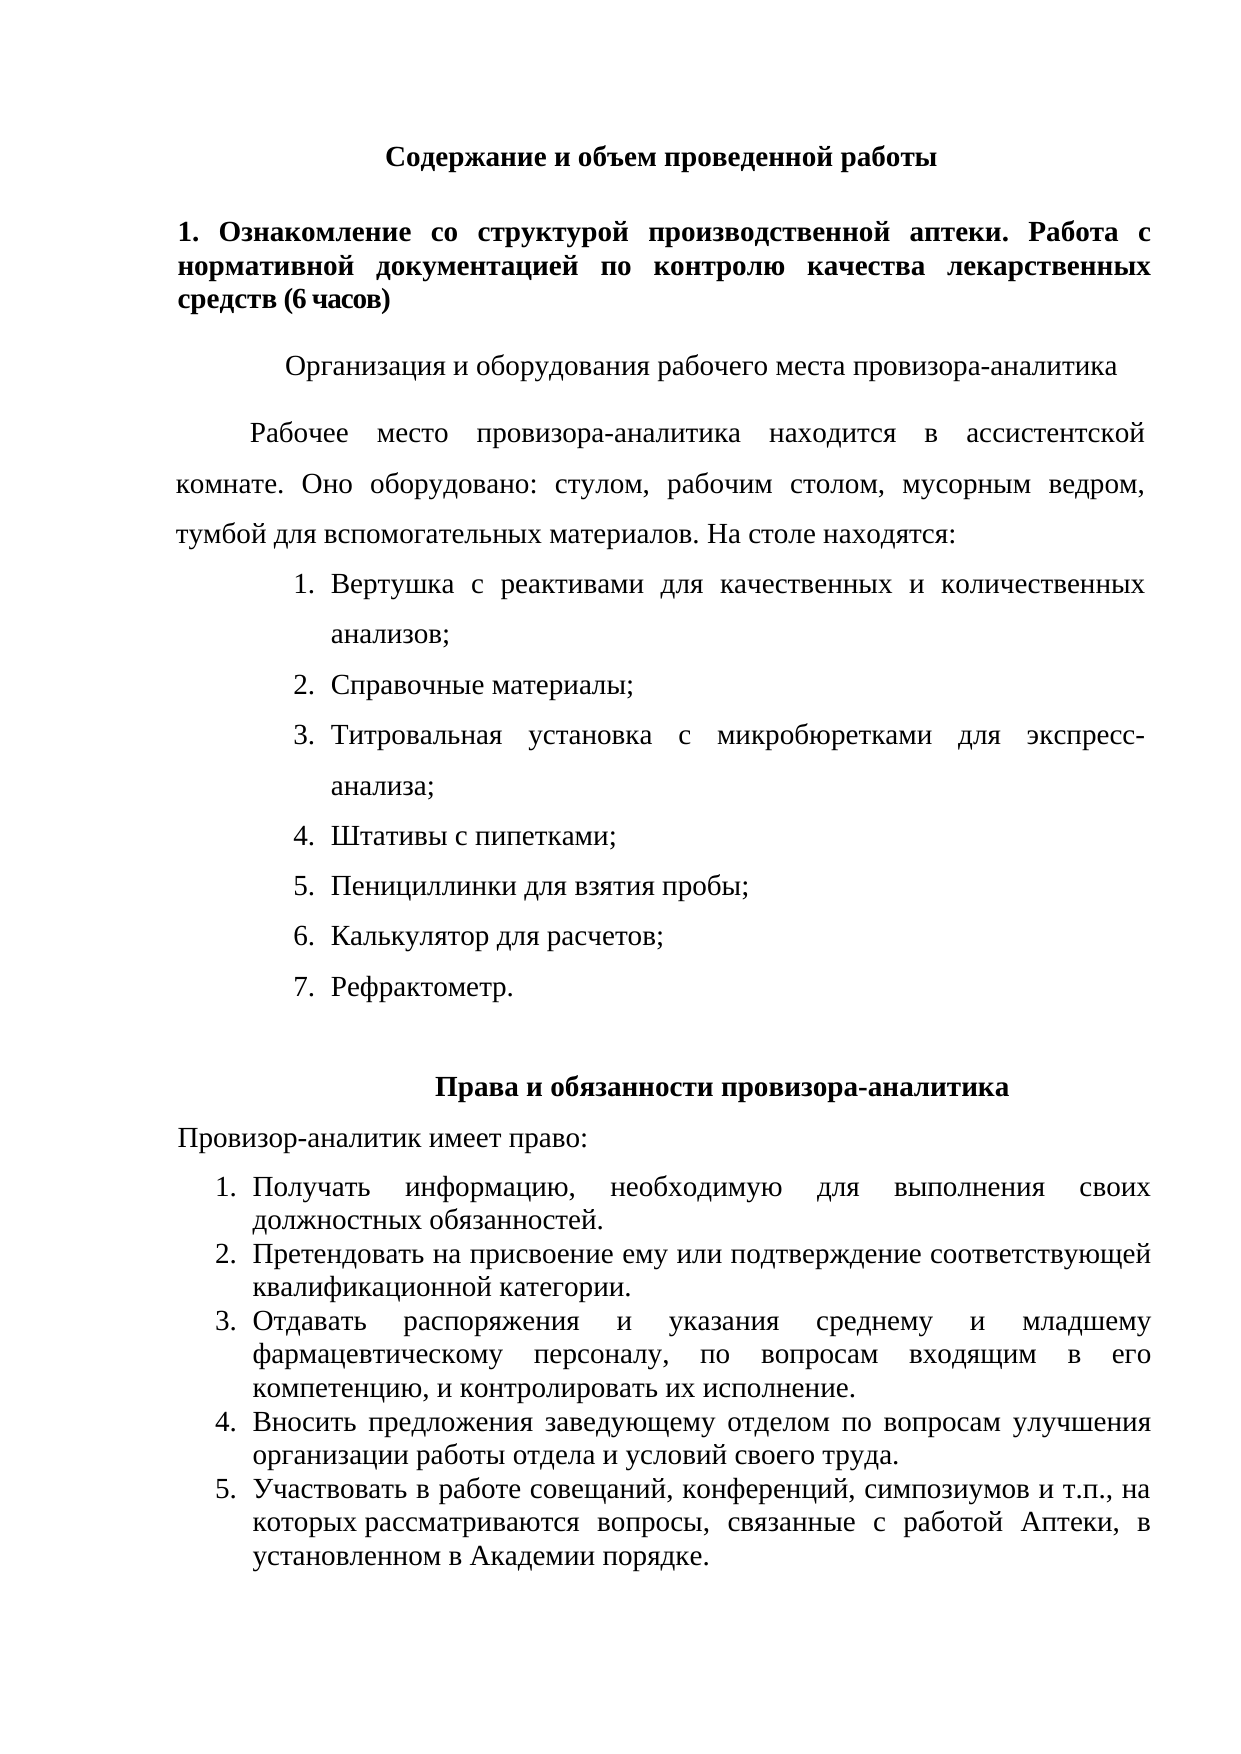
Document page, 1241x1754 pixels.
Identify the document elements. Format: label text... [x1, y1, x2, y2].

text Права и обязанности провизора-аналитика [293, 1069, 1152, 1103]
list Титровальная установка с микробюретками для экспресс-анализа; [293, 717, 1146, 801]
list Штативы с пипетками; [293, 818, 1146, 851]
list Калькулятор для расчетов; [293, 918, 1146, 952]
list Претендовать на присвоение ему или подтверждение соответствующей квалификационной категории. [215, 1236, 1152, 1303]
text Организация и оборудования рабочего места провизора-аналитика [177, 348, 1152, 382]
list Участвовать в работе совещаний, конференций, симпозиумов и т.п., на которых рассматриваются вопросы, связанные с работой Аптеки, в установленном в Академии порядке. [215, 1471, 1152, 1571]
text 1. Ознакомление со структурой производственной аптеки. Работа с нормативной документацией по контролю качества лекарственных средств (6 часов) [177, 214, 1152, 315]
list Получать информацию, необходимую для выполнения своих должностных обязанностей. [215, 1169, 1152, 1236]
text Провизор-аналитик имеет право: [177, 1120, 1152, 1153]
list Вертушка с реактивами для качественных и количественных анализов; [293, 566, 1146, 650]
text Рабочее место провизора-аналитика находится в ассистентской комнате. Оно оборудовано: стулом, рабочим столом, мусорным ведром, тумбой для вспомогательных материалов. На столе находятся: [176, 415, 1146, 549]
list Отдавать распоряжения и указания среднему и младшему фармацевтическому персоналу, по вопросам входящим в его компетенцию, и контролировать их исполнение. [215, 1303, 1152, 1404]
list Рефрактометр. [293, 969, 1146, 1002]
subtitle Содержание и объем проведенной работы [244, 139, 1078, 172]
list Справочные материалы; [293, 667, 1146, 701]
list Вносить предложения заведующему отделом по вопросам улучшения организации работы отдела и условий своего труда. [215, 1404, 1152, 1471]
list Пенициллинки для взятия пробы; [293, 868, 1146, 902]
